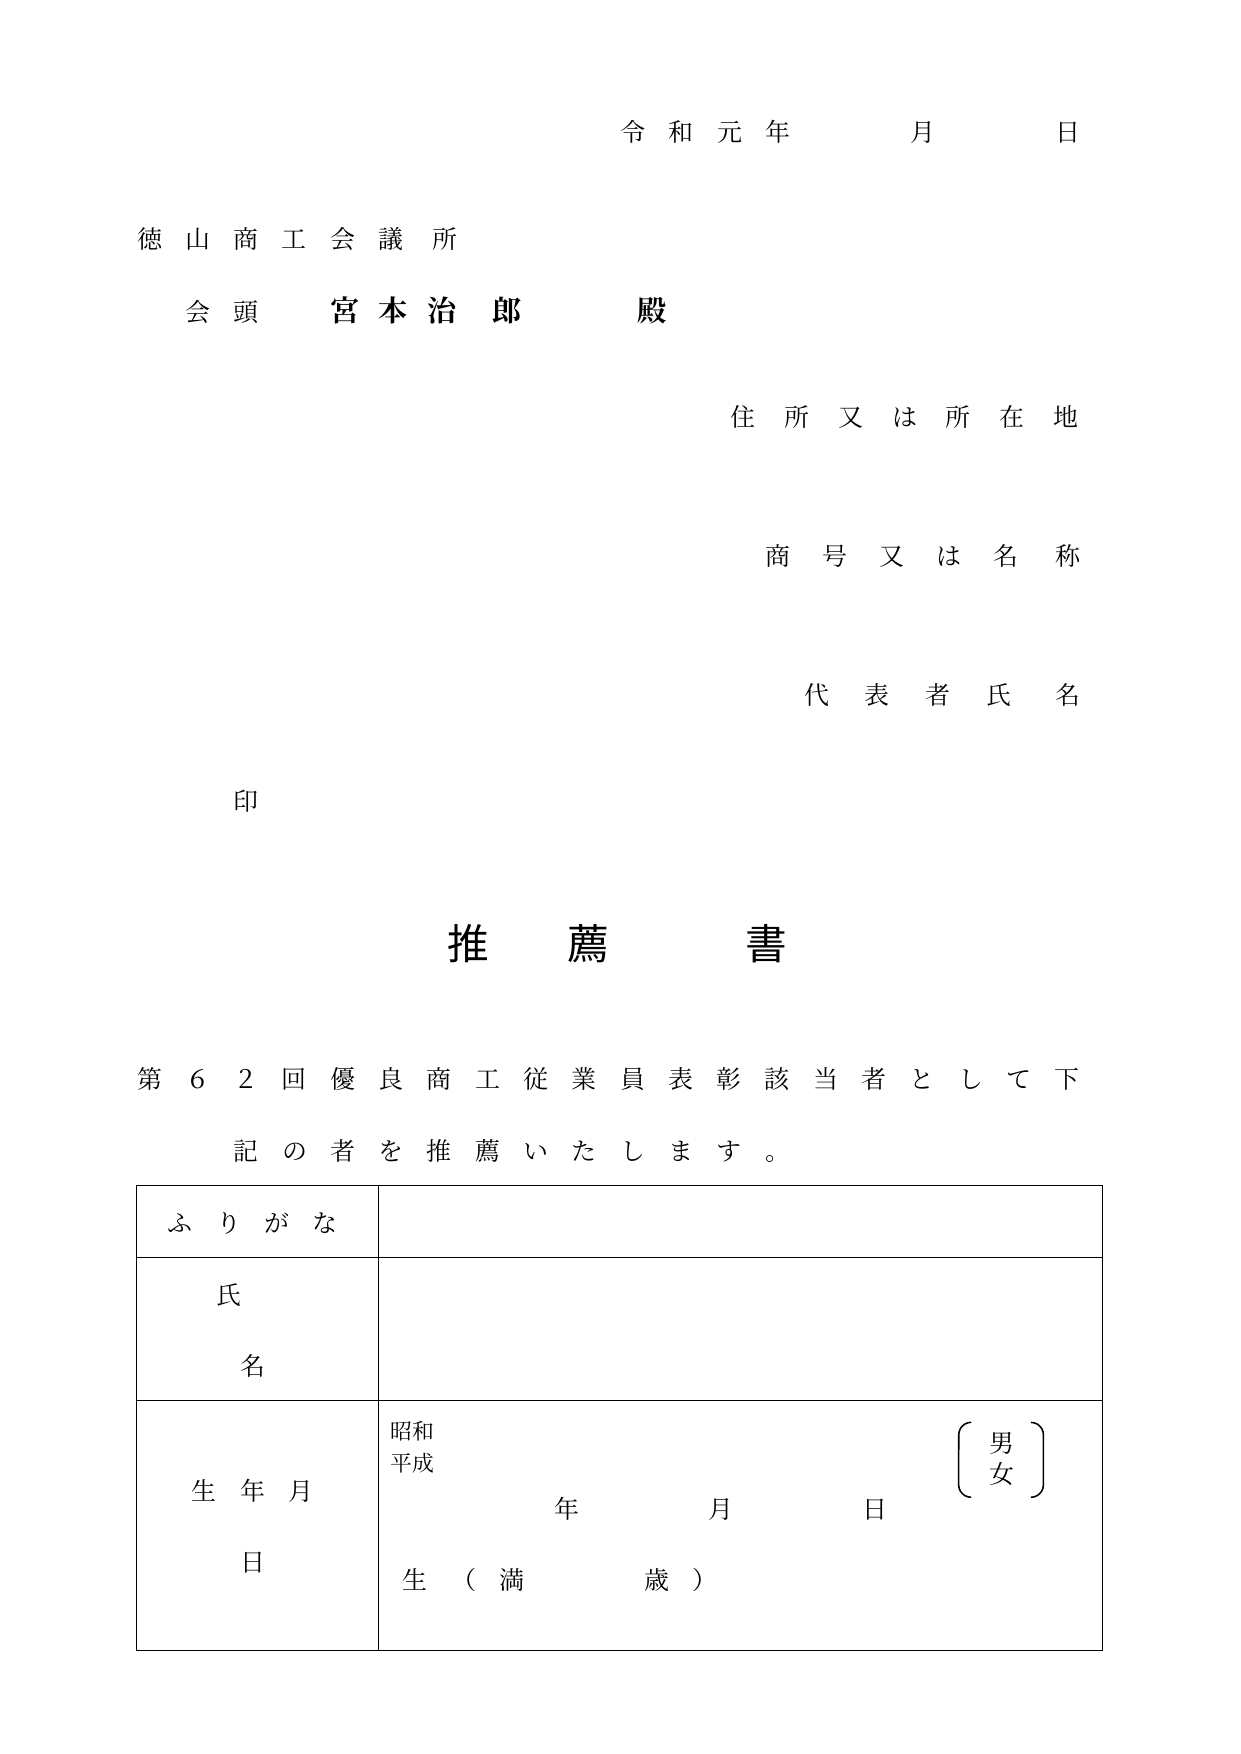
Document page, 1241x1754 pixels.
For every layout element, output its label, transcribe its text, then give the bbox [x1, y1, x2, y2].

text 会頭 宮本治郎 殿 [137, 273, 1103, 344]
text 推薦書 [137, 906, 1103, 977]
text 商号又は名称 [137, 519, 1103, 643]
table_cell 氏名 [137, 1258, 378, 1400]
text 代表者氏名 印 [137, 658, 1103, 836]
text 令和元年 月 日 [137, 96, 1103, 167]
table_header ふりがな [137, 1186, 378, 1257]
table_cell 年 月 日生（満 歳） [379, 1401, 922, 1650]
table_cell [379, 1258, 1102, 1400]
text 第６２回優良商工従業員表彰該当者として下記の者を推薦いたします。 [137, 1043, 1103, 1185]
text 住所又は所在地 [137, 380, 1103, 504]
text 徳山商工会議所 [137, 202, 1103, 273]
table_header [379, 1186, 1102, 1257]
table_cell 生年月日 [137, 1401, 378, 1650]
table_cell [922, 1401, 1102, 1650]
